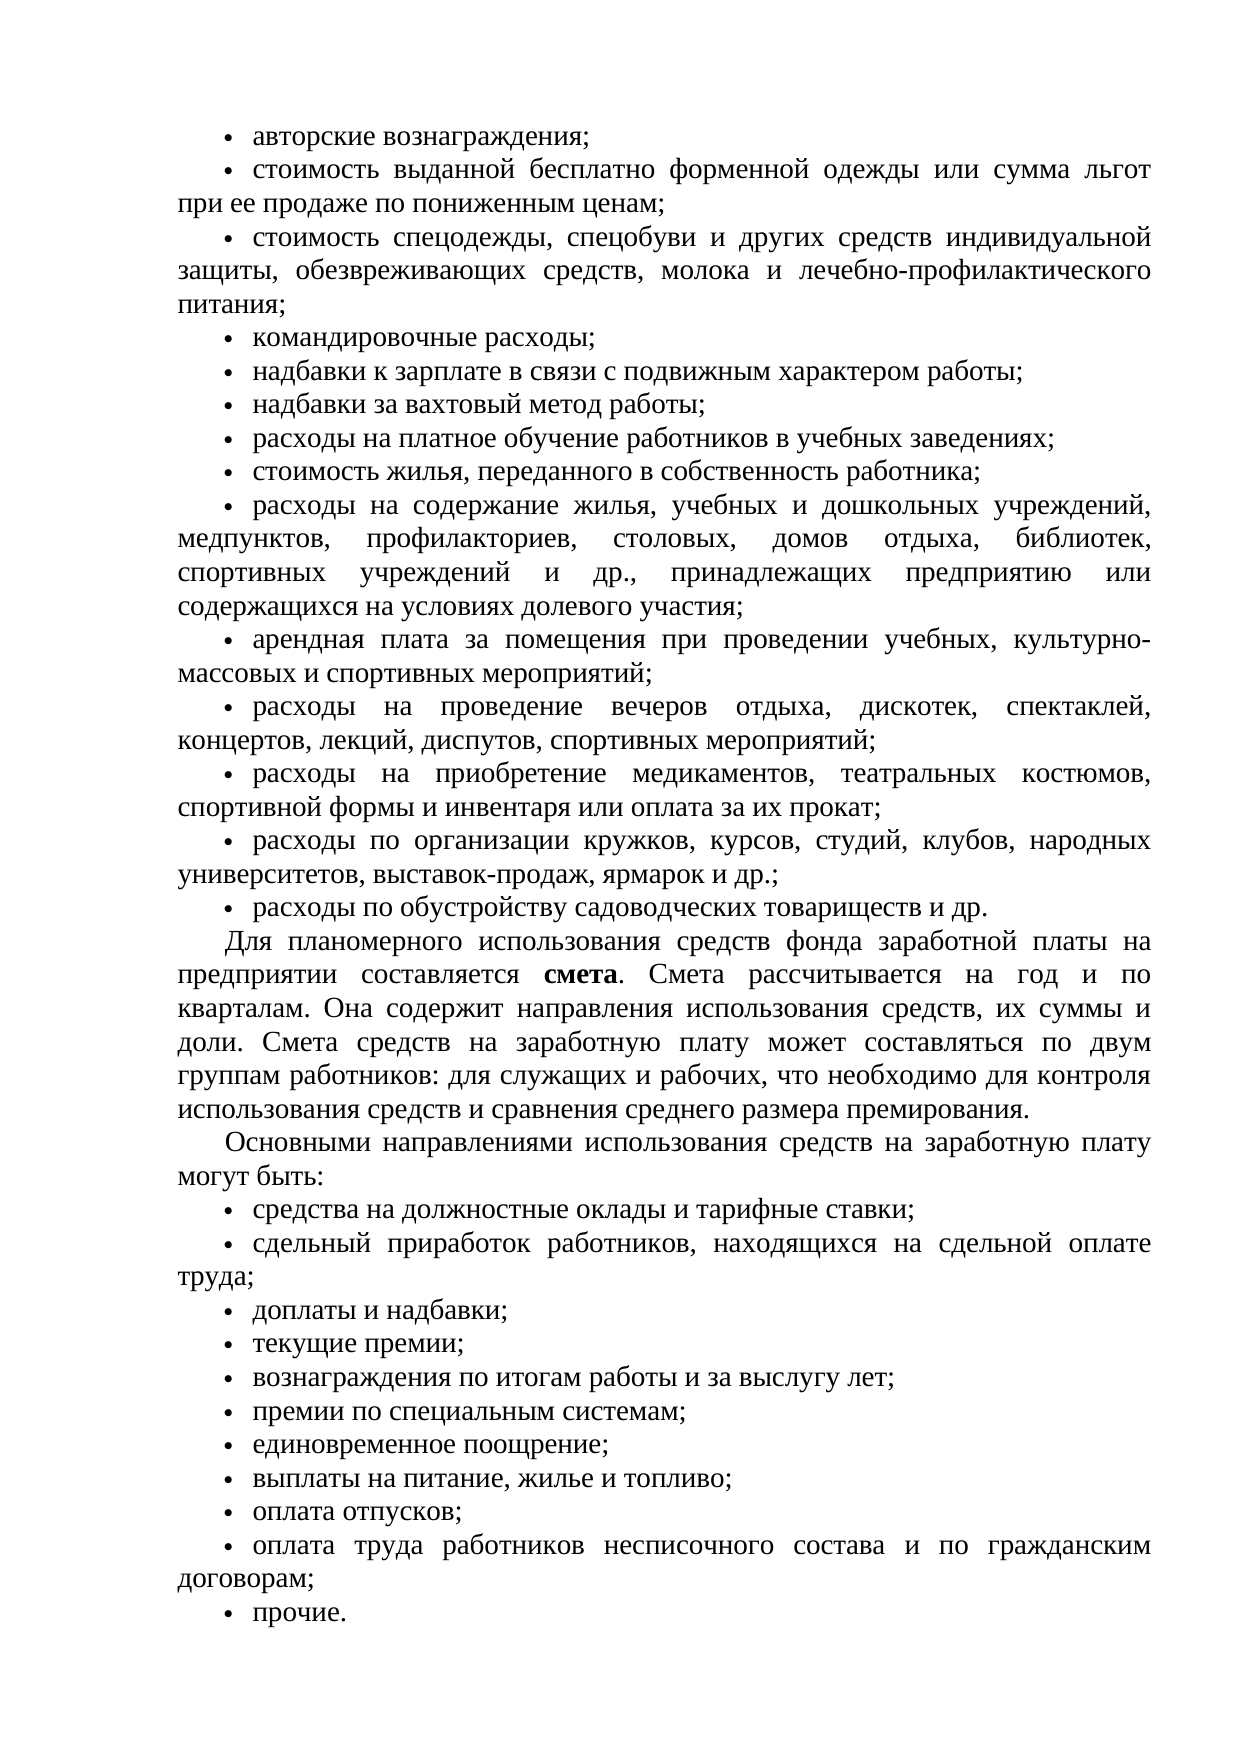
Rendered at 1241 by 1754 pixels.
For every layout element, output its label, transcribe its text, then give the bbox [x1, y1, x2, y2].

list премии по специальным системам; [177, 1393, 1152, 1426]
text Для планомерного использования средств фонда заработной платы на предприятии составляется смета. Смета рассчитывается на год и по кварталам. Она содержит направления использования средств, их суммы и доли. Смета средств на заработную плату может составляться по двум группам работников: для служащих и рабочих, что необходимо для контроля использования средств и сравнения среднего размера премирования. [177, 923, 1152, 1124]
list сдельный приработок работников, находящихся на сдельной оплате труда; [177, 1225, 1152, 1292]
list командировочные расходы; [177, 319, 1152, 353]
list доплаты и надбавки; [177, 1292, 1152, 1326]
list единовременное поощрение; [177, 1426, 1152, 1460]
list расходы на приобретение медикаментов, театральных костюмов, спортивной формы и инвентаря или оплата за их прокат; [177, 755, 1152, 822]
list стоимость выданной бесплатно форменной одежды или сумма льгот при ее продаже по пониженным ценам; [177, 152, 1152, 219]
list вознаграждения по итогам работы и за выслугу лет; [177, 1359, 1152, 1393]
list расходы на содержание жилья, учебных и дошкольных учреждений, медпунктов, профилакториев, столовых, домов отдыха, библиотек, спортивных учреждений и др., принадлежащих предприятию или содержащихся на условиях долевого участия; [177, 487, 1152, 621]
list авторские вознаграждения; [177, 118, 1152, 152]
list выплаты на питание, жилье и топливо; [177, 1460, 1152, 1493]
list стоимость спецодежды, спецобуви и других средств индивидуальной защиты, обезвреживающих средств, молока и лечебно-профилактического питания; [177, 219, 1152, 319]
list расходы на платное обучение работников в учебных заведениях; [177, 420, 1152, 453]
list надбавки к зарплате в связи с подвижным характером работы; [177, 353, 1152, 386]
text Основными направлениями использования средств на заработную плату могут быть: [177, 1124, 1152, 1191]
list арендная плата за помещения при проведении учебных, культурно-массовых и спортивных мероприятий; [177, 621, 1152, 688]
list расходы на проведение вечеров отдыха, дискотек, спектаклей, концертов, лекций, диспутов, спортивных мероприятий; [177, 688, 1152, 755]
list стоимость жилья, переданного в собственность работника; [177, 453, 1152, 487]
list текущие премии; [177, 1326, 1152, 1359]
list расходы по организации кружков, курсов, студий, клубов, народных университетов, выставок-продаж, ярмарок и др.; [177, 822, 1152, 889]
list средства на должностные оклады и тарифные ставки; [177, 1191, 1152, 1225]
list оплата труда работников несписочного состава и по гражданским договорам; [177, 1527, 1152, 1594]
list прочие. [177, 1594, 1152, 1627]
list оплата отпусков; [177, 1493, 1152, 1527]
list надбавки за вахтовый метод работы; [177, 386, 1152, 420]
list расходы по обустройству садоводческих товариществ и др. [177, 889, 1152, 923]
